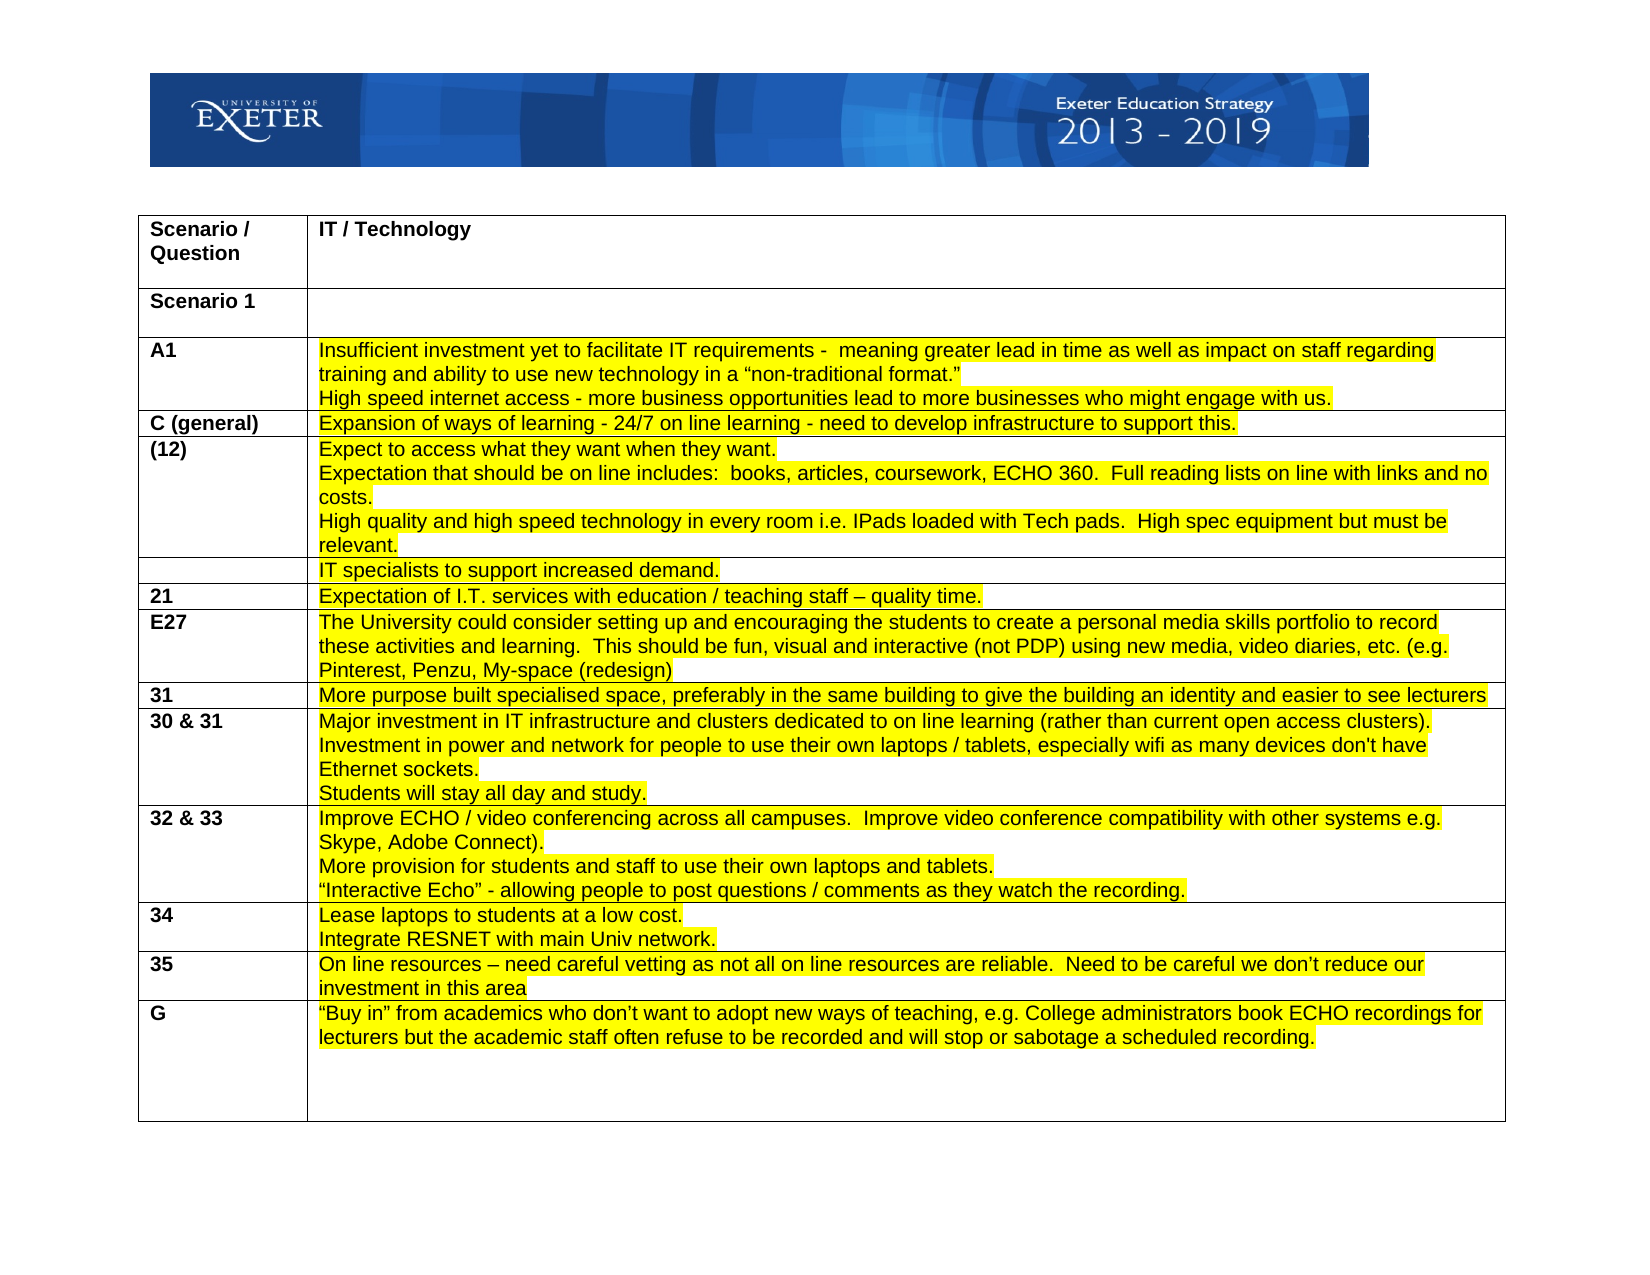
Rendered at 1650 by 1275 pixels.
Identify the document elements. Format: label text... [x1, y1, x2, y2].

table_cell Expect to access what they want when they want. Expectation that should be on line includes: books, articles, coursework, ECHO 360. Full reading lists on line with links and no costs. High quality and high speed technology in every room i.e. IPads loaded with Tech pads. High spec equipment but must be relevant. [373, 437, 1505, 557]
table_cell Lease laptops to students at a low cost. Integrate RESNET with main Univ network. [683, 903, 1505, 951]
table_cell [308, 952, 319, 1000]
table_cell 32 & 33 [139, 806, 307, 902]
table_cell E27 [139, 610, 307, 682]
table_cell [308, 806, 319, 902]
table_header IT / Technology [308, 216, 1505, 288]
table_cell Expansion of ways of learning - 24/7 on line learning - need to develop infrastructure to support this. [308, 411, 1505, 436]
table_cell The University could consider setting up and encouraging the students to create a personal media skills portfolio to record these activities and learning. This should be fun, visual and interactive (not PDP) using new media, video diaries, etc. (e.g. Pinterest, Penzu, My-space (redesign) [673, 610, 1505, 682]
table_cell Improve ECHO / video conferencing across all campuses. Improve video conference compatibility with other systems e.g. Skype, Adobe Connect). More provision for students and staff to use their own laptops and tablets. “Interactive Echo” - allowing people to post questions / comments as they watch the recording. [544, 806, 1505, 902]
table_cell IT specialists to support increased demand. [308, 558, 1505, 583]
table_cell “Buy in” from academics who don’t want to adopt new ways of teaching, e.g. College administrators book ECHO recordings for lecturers but the academic staff often refuse to be recorded and will stop or sabotage a scheduled recording. [308, 1001, 1505, 1121]
table_cell Major investment in IT infrastructure and clusters dedicated to on line learning (rather than current open access clusters). Investment in power and network for people to use their own laptops / tablets, especially wifi as many devices don't have Ethernet sockets. Students will stay all day and study. [479, 709, 1505, 805]
table_cell Scenario 1 [139, 289, 307, 337]
table_cell 31 [139, 683, 307, 708]
table_cell More purpose built specialised space, preferably in the same building to give the building an identity and easier to see lecturers [308, 683, 1505, 708]
table_cell On line resources – need careful vetting as not all on line resources are reliable. Need to be careful we don’t reduce our investment in this area [527, 952, 1505, 1000]
table_header Scenario / Question [139, 216, 307, 288]
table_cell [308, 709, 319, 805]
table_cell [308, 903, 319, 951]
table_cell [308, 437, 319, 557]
table_cell 35 [139, 952, 307, 1000]
table_cell Expectation of I.T. services with education / teaching staff – quality time. [308, 584, 1505, 609]
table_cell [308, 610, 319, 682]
table_cell [139, 558, 307, 583]
picture [150, 73, 1369, 167]
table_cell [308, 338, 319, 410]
table_cell A1 [139, 338, 307, 410]
table_cell 34 [139, 903, 307, 951]
table_cell G [139, 1001, 307, 1121]
table_cell C (general) [139, 411, 307, 436]
table_cell [308, 289, 1505, 337]
table_cell Insufficient investment yet to facilitate IT requirements - meaning greater lead in time as well as impact on staff regarding training and ability to use new technology in a “non-traditional format.” High speed internet access - more business opportunities lead to more businesses who might engage with us. [961, 338, 1505, 410]
table_cell (12) [139, 437, 307, 557]
table_cell 21 [139, 584, 307, 609]
table_cell 30 & 31 [139, 709, 307, 805]
